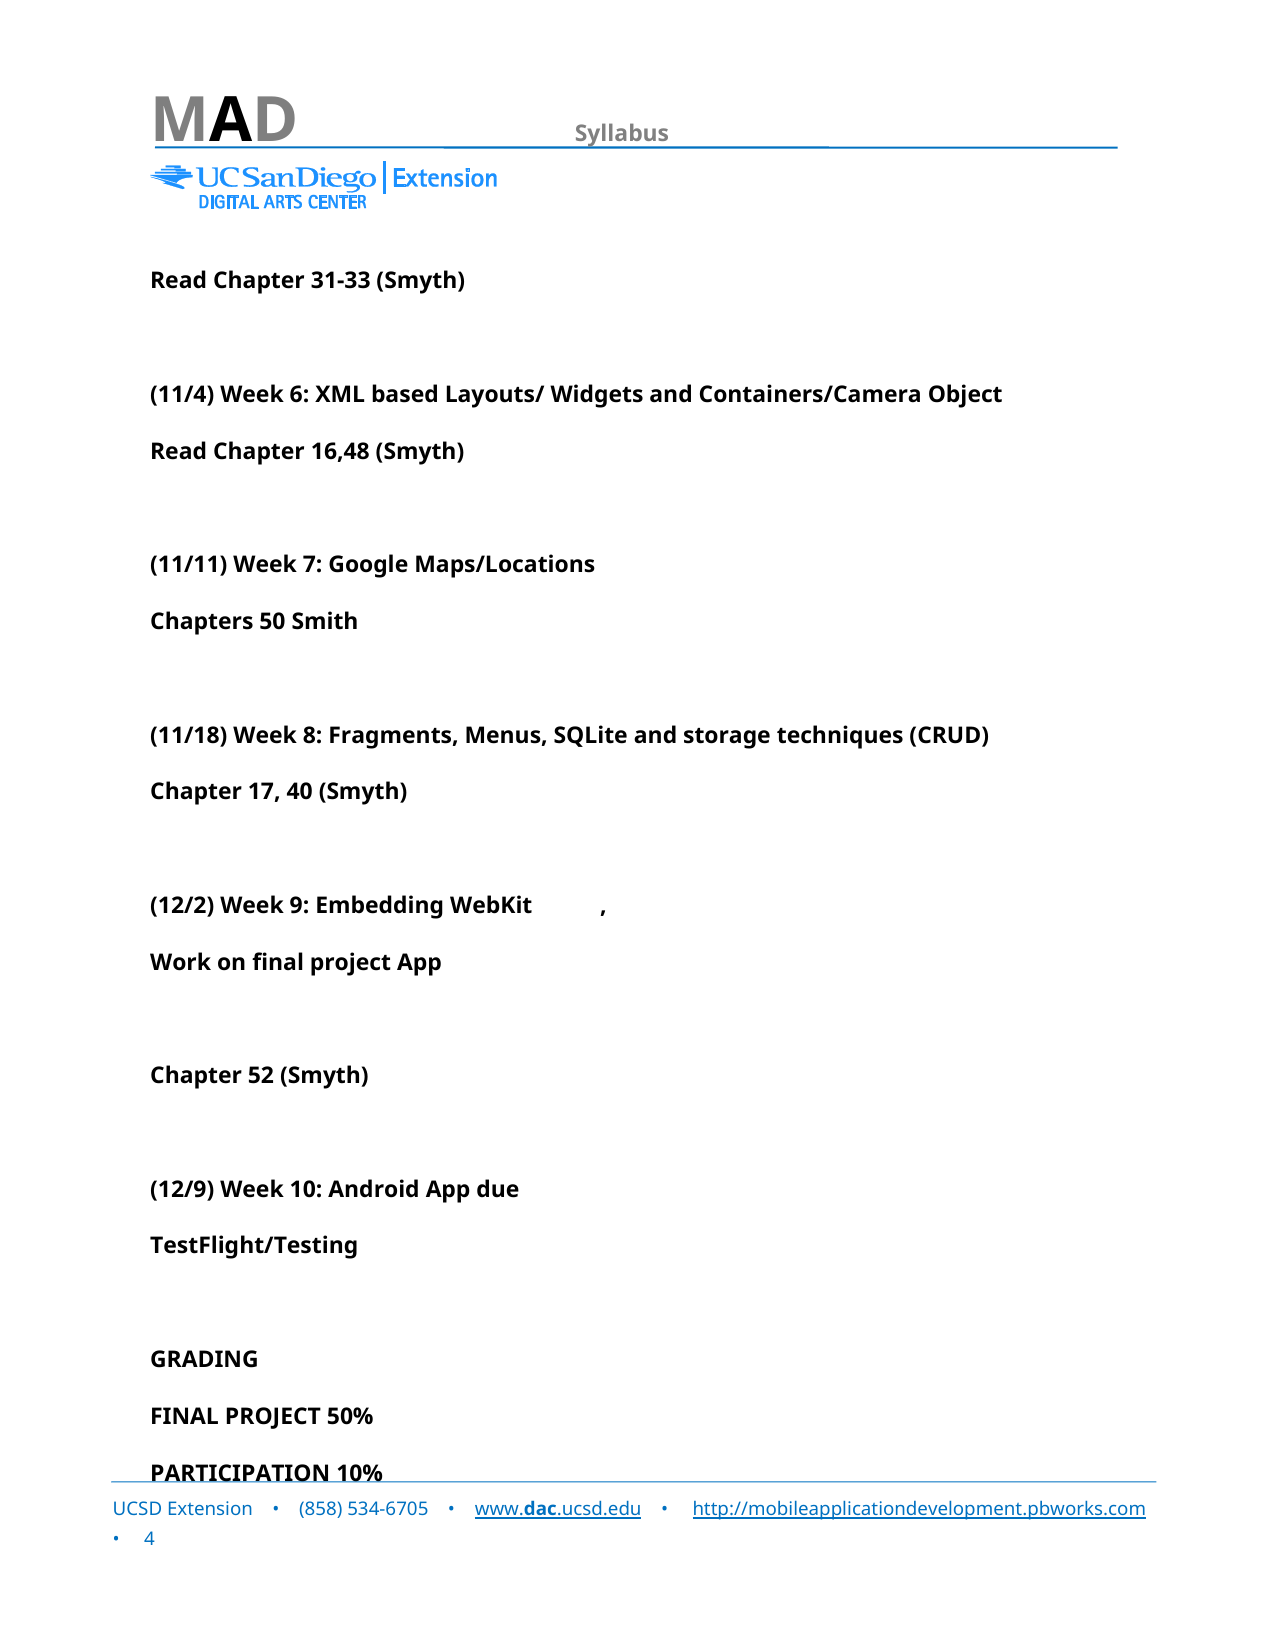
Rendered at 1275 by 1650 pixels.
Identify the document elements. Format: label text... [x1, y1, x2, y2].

text Chapters 50 Smith [150, 605, 1125, 636]
text Work on final project App [150, 946, 1125, 977]
text Chapter 17, 40 (Smyth) [150, 775, 1125, 807]
text GRading [150, 1343, 1125, 1374]
text (12/2) Week 9: Embedding WebKit , [150, 889, 1125, 920]
text (11/4) Week 6: XML based Layouts/ Widgets and Containers/Camera Object [150, 378, 1125, 409]
text Chapter 52 (Smyth) [150, 1059, 1125, 1090]
text (12/9) Week 10: Android App due [150, 1173, 1125, 1204]
text Read Chapter 16,48 (Smyth) [150, 435, 1125, 466]
text Read Chapter 31-33 (Smyth) [150, 264, 1125, 296]
text FinAL Project 50% [150, 1400, 1125, 1431]
text (11/11) Week 7: Google Maps/Locations [150, 548, 1125, 579]
text (11/18) Week 8: Fragments, Menus, SQLite and storage techniques (CRUD) [150, 718, 1125, 750]
text TestFlight/Testing [150, 1229, 1125, 1261]
text Participation 10% [150, 1457, 1125, 1488]
